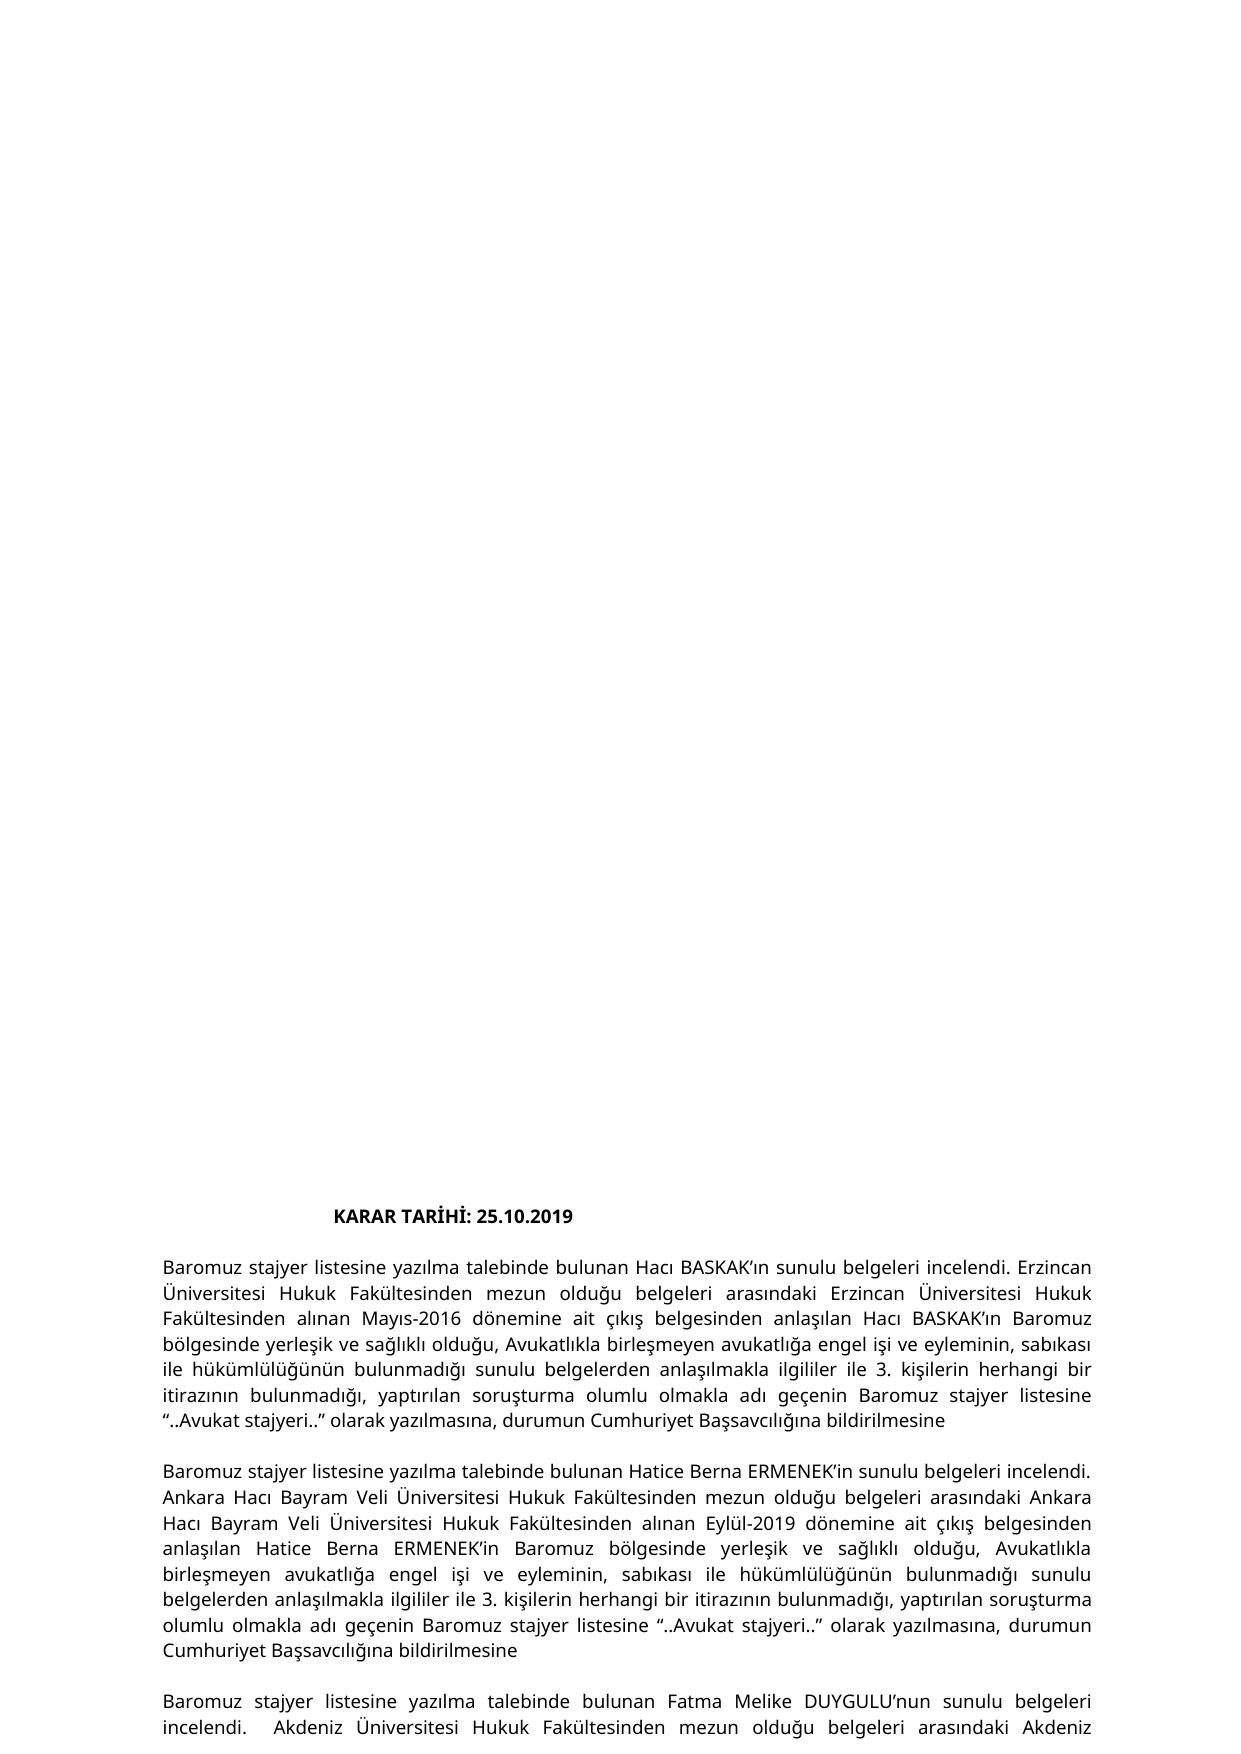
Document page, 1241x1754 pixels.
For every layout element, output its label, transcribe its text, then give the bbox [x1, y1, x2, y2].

title KARAR TARİHİ: 25.10.2019 [162, 1203, 1093, 1229]
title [162, 1688, 1093, 1739]
title Baromuz stajyer listesine yazılma talebinde bulunan Hatice Berna ERMENEK’in sunulu belgeleri incelendi. Ankara Hacı Bayram Veli Üniversitesi Hukuk Fakültesinden mezun olduğu belgeleri arasındaki Ankara Hacı Bayram Veli Üniversitesi Hukuk Fakültesinden alınan Eylül-2019 dönemine ait çıkış belgesinden anlaşılan Hatice Berna ERMENEK’in Baromuz bölgesinde yerleşik ve sağlıklı olduğu, Avukatlıkla birleşmeyen avukatlığa engel işi ve eyleminin, sabıkası ile hükümlülüğünün bulunmadığı sunulu belgelerden anlaşılmakla ilgililer ile 3. kişilerin herhangi bir itirazının bulunmadığı, yaptırılan soruşturma olumlu olmakla adı geçenin Baromuz stajyer listesine “..Avukat stajyeri..” olarak yazılmasına, durumun Cumhuriyet Başsavcılığına bildirilmesine [162, 1459, 1093, 1663]
title Baromuz stajyer listesine yazılma talebinde bulunan Hacı BASKAK’ın sunulu belgeleri incelendi. Erzincan Üniversitesi Hukuk Fakültesinden mezun olduğu belgeleri arasındaki Erzincan Üniversitesi Hukuk Fakültesinden alınan Mayıs-2016 dönemine ait çıkış belgesinden anlaşılan Hacı BASKAK’ın Baromuz bölgesinde yerleşik ve sağlıklı olduğu, Avukatlıkla birleşmeyen avukatlığa engel işi ve eyleminin, sabıkası ile hükümlülüğünün bulunmadığı sunulu belgelerden anlaşılmakla ilgililer ile 3. kişilerin herhangi bir itirazının bulunmadığı, yaptırılan soruşturma olumlu olmakla adı geçenin Baromuz stajyer listesine “..Avukat stajyeri..” olarak yazılmasına, durumun Cumhuriyet Başsavcılığına bildirilmesine [162, 1254, 1093, 1433]
